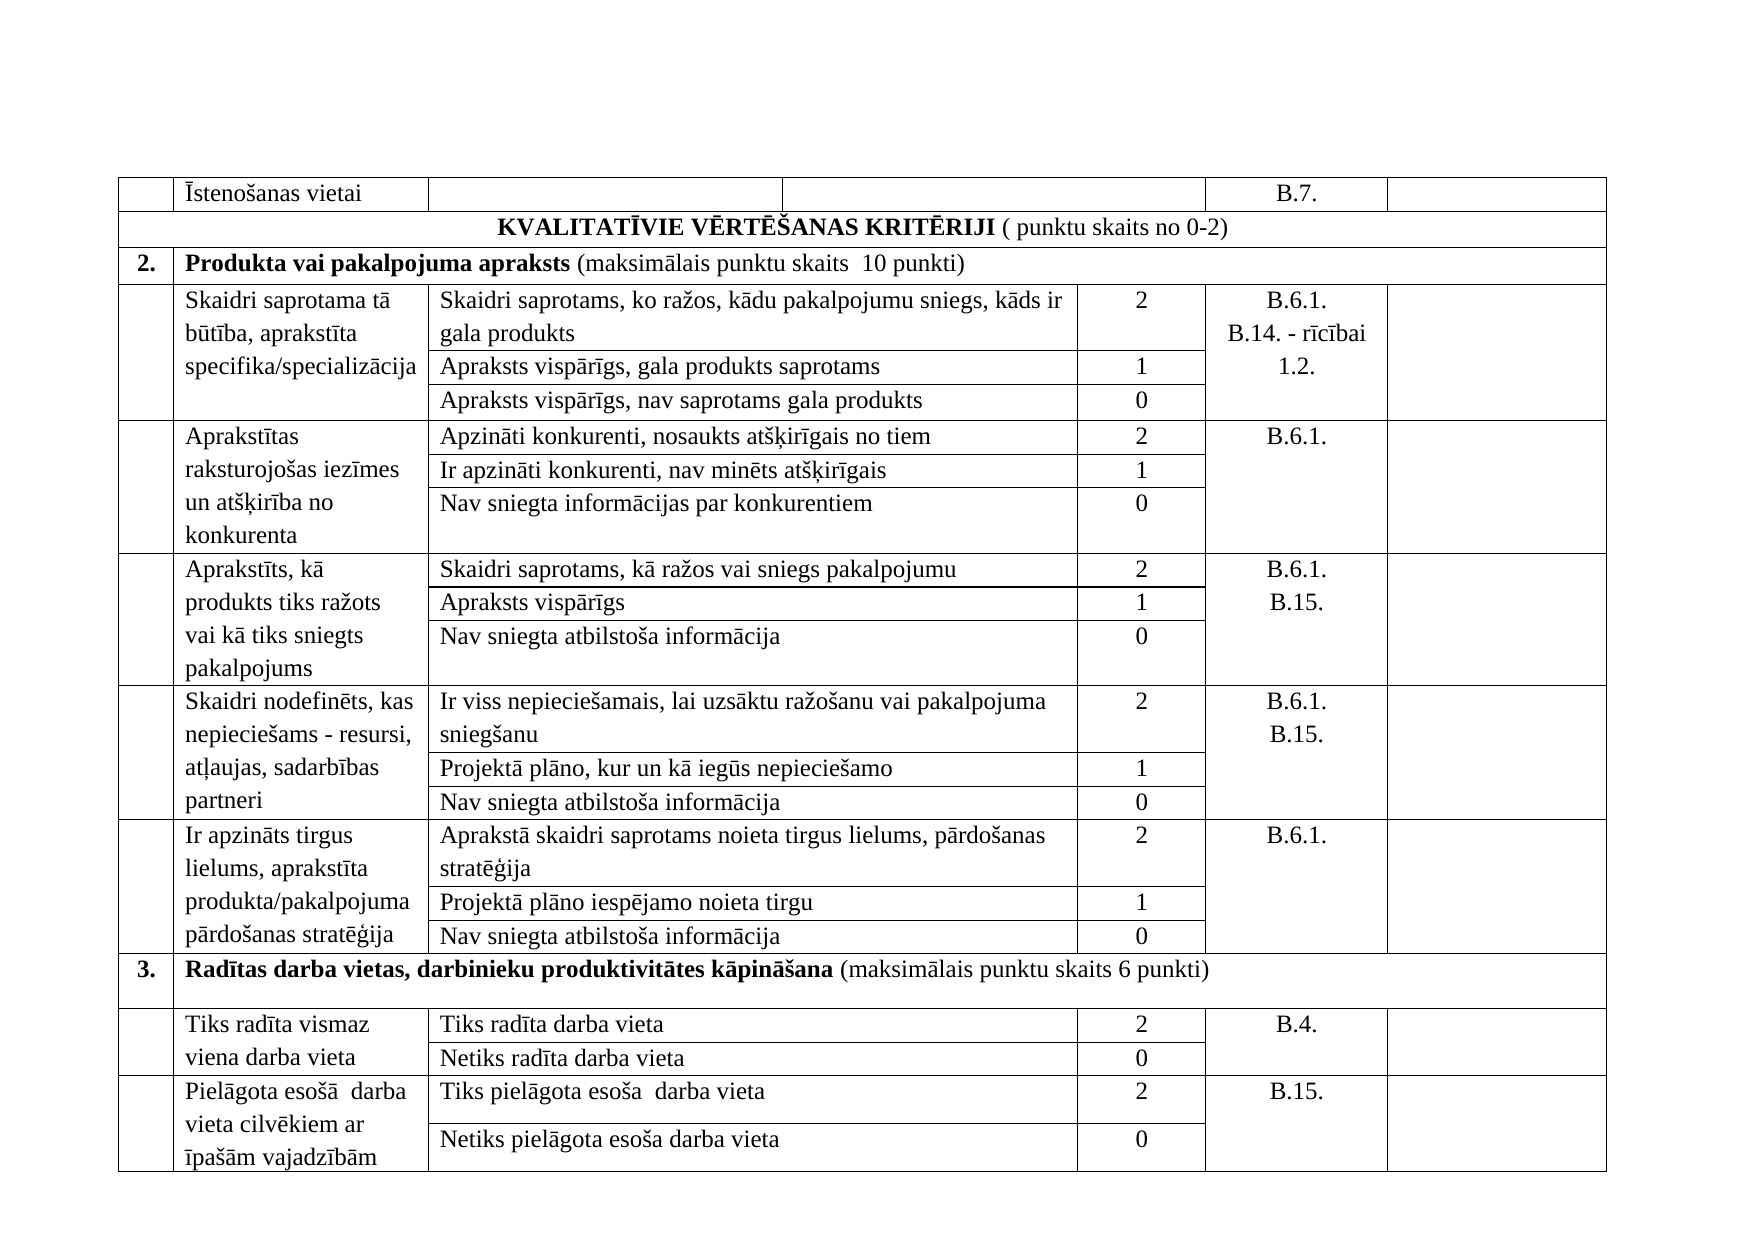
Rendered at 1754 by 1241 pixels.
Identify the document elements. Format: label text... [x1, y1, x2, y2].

table_cell 1 [1078, 455, 1205, 487]
table_cell Aprakstā skaidri saprotams noieta tirgus lielums, pārdošanas stratēģija [429, 820, 1077, 886]
table_cell 2 [1078, 421, 1205, 454]
table_cell 2. [119, 248, 173, 284]
table_cell B.6.1. B.14. - rīcībai 1.2. [1206, 285, 1387, 420]
table_cell [429, 178, 782, 211]
table_cell 0 [1078, 1124, 1205, 1171]
table_cell Apraksts vispārīgs, gala produkts saprotams [429, 351, 1077, 384]
table_cell Netiks radīta darba vieta [429, 1043, 1077, 1075]
table_cell [1388, 686, 1606, 819]
table_cell [119, 1076, 173, 1171]
table_cell 1 [1078, 753, 1205, 786]
table_cell Skaidri saprotams, kā ražos vai sniegs pakalpojumu [429, 554, 1077, 586]
table_cell 2 [1078, 1009, 1205, 1042]
table_cell Produkta vai pakalpojuma apraksts (maksimālais punktu skaits 10 punkti) [174, 248, 1606, 284]
table_cell 2 [1078, 285, 1205, 350]
table_cell Projektā plāno, kur un kā iegūs nepieciešamo [429, 753, 1077, 786]
table_cell Nav sniegta atbilstoša informācija [429, 787, 1077, 819]
table_cell 2 [1078, 554, 1205, 586]
table_cell [119, 421, 173, 553]
table_cell Aprakstīts, kā produkts tiks ražots vai kā tiks sniegts pakalpojums [174, 554, 428, 685]
table_cell [783, 178, 1205, 211]
table_cell Ir viss nepieciešamais, lai uzsāktu ražošanu vai pakalpojuma sniegšanu [429, 686, 1077, 752]
table_cell Apraksts vispārīgs, nav saprotams gala produkts [429, 385, 1077, 420]
table_cell Skaidri saprotams, ko ražos, kādu pakalpojumu sniegs, kāds ir gala produkts [429, 285, 1077, 350]
table_cell 0 [1078, 488, 1205, 553]
table_cell [1388, 178, 1606, 211]
table_cell B.6.1. B.15. [1206, 686, 1387, 819]
table_cell Tiks radīta vismaz viena darba vieta [174, 1009, 428, 1075]
table_cell 0 [1078, 1043, 1205, 1075]
table_cell [1388, 820, 1606, 953]
table_cell 1 [1078, 351, 1205, 384]
table_cell Aprakstītas raksturojošas iezīmes un atšķirība no konkurenta [174, 421, 428, 553]
table_cell 0 [1078, 921, 1205, 953]
table_cell Ir apzināti konkurenti, nav minēts atšķirīgais [429, 455, 1077, 487]
table_cell [1388, 285, 1606, 420]
table_cell 1 [1078, 588, 1205, 620]
table_cell B.6.1. [1206, 820, 1387, 953]
table_cell B.15. [1206, 1076, 1387, 1171]
table_cell 0 [1078, 787, 1205, 819]
table_cell B.7. [1206, 178, 1387, 211]
table_cell [119, 1009, 173, 1075]
table_cell Skaidri saprotama tā būtība, aprakstīta specifika/specializācija [174, 285, 428, 420]
table_cell [1388, 1076, 1606, 1171]
table_cell 2 [1078, 686, 1205, 752]
table_cell 0 [1078, 385, 1205, 420]
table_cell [429, 1124, 1077, 1171]
table_cell B.4. [1206, 1009, 1387, 1075]
table_cell Tiks radīta darba vieta [429, 1009, 1077, 1042]
table_cell 0 [1078, 621, 1205, 685]
table_cell [1388, 554, 1606, 685]
table_cell Apraksts vispārīgs [429, 588, 1077, 620]
table_cell KVALITATĪVIE VĒRTĒŠANAS KRITĒRIJI ( punktu skaits no 0-2) [119, 212, 1606, 247]
table_cell 2 [1078, 820, 1205, 886]
table_cell Radītas darba vietas, darbinieku produktivitātes kāpināšana (maksimālais punktu skaits 6 punkti) [174, 954, 1606, 1008]
table_cell Ir apzināts tirgus lielums, aprakstīta produkta/pakalpojuma pārdošanas stratēģija [174, 820, 428, 953]
table_cell 2 [1078, 1076, 1205, 1123]
table_cell [119, 285, 173, 420]
table_cell [119, 686, 173, 819]
table_cell Nav sniegta atbilstoša informācija [429, 921, 1077, 953]
table_cell [119, 178, 173, 211]
table_cell [119, 554, 173, 685]
table_cell Skaidri nodefinēts, kas nepieciešams - resursi, atļaujas, sadarbības partneri [174, 686, 428, 819]
table_cell [1388, 421, 1606, 553]
table_cell Īstenošanas vietai [174, 178, 428, 211]
table_cell Nav sniegta atbilstoša informācija [429, 621, 1077, 685]
table_cell Projektā plāno iespējamo noieta tirgu [429, 887, 1077, 920]
table_cell Apzināti konkurenti, nosaukts atšķirīgais no tiem [429, 421, 1077, 454]
table_cell 1 [1078, 887, 1205, 920]
table_cell Pielāgota esošā darba vieta cilvēkiem ar īpašām vajadzībām (invalīdiem) [174, 1076, 428, 1171]
table_cell Tiks pielāgota esoša darba vieta [429, 1076, 1077, 1123]
table_cell 3. [119, 954, 173, 1008]
table_cell [1388, 1009, 1606, 1075]
table_cell B.6.1. B.15. [1206, 554, 1387, 685]
table_cell B.6.1. [1206, 421, 1387, 553]
table_cell [119, 820, 173, 953]
table_cell Nav sniegta informācijas par konkurentiem [429, 488, 1077, 553]
